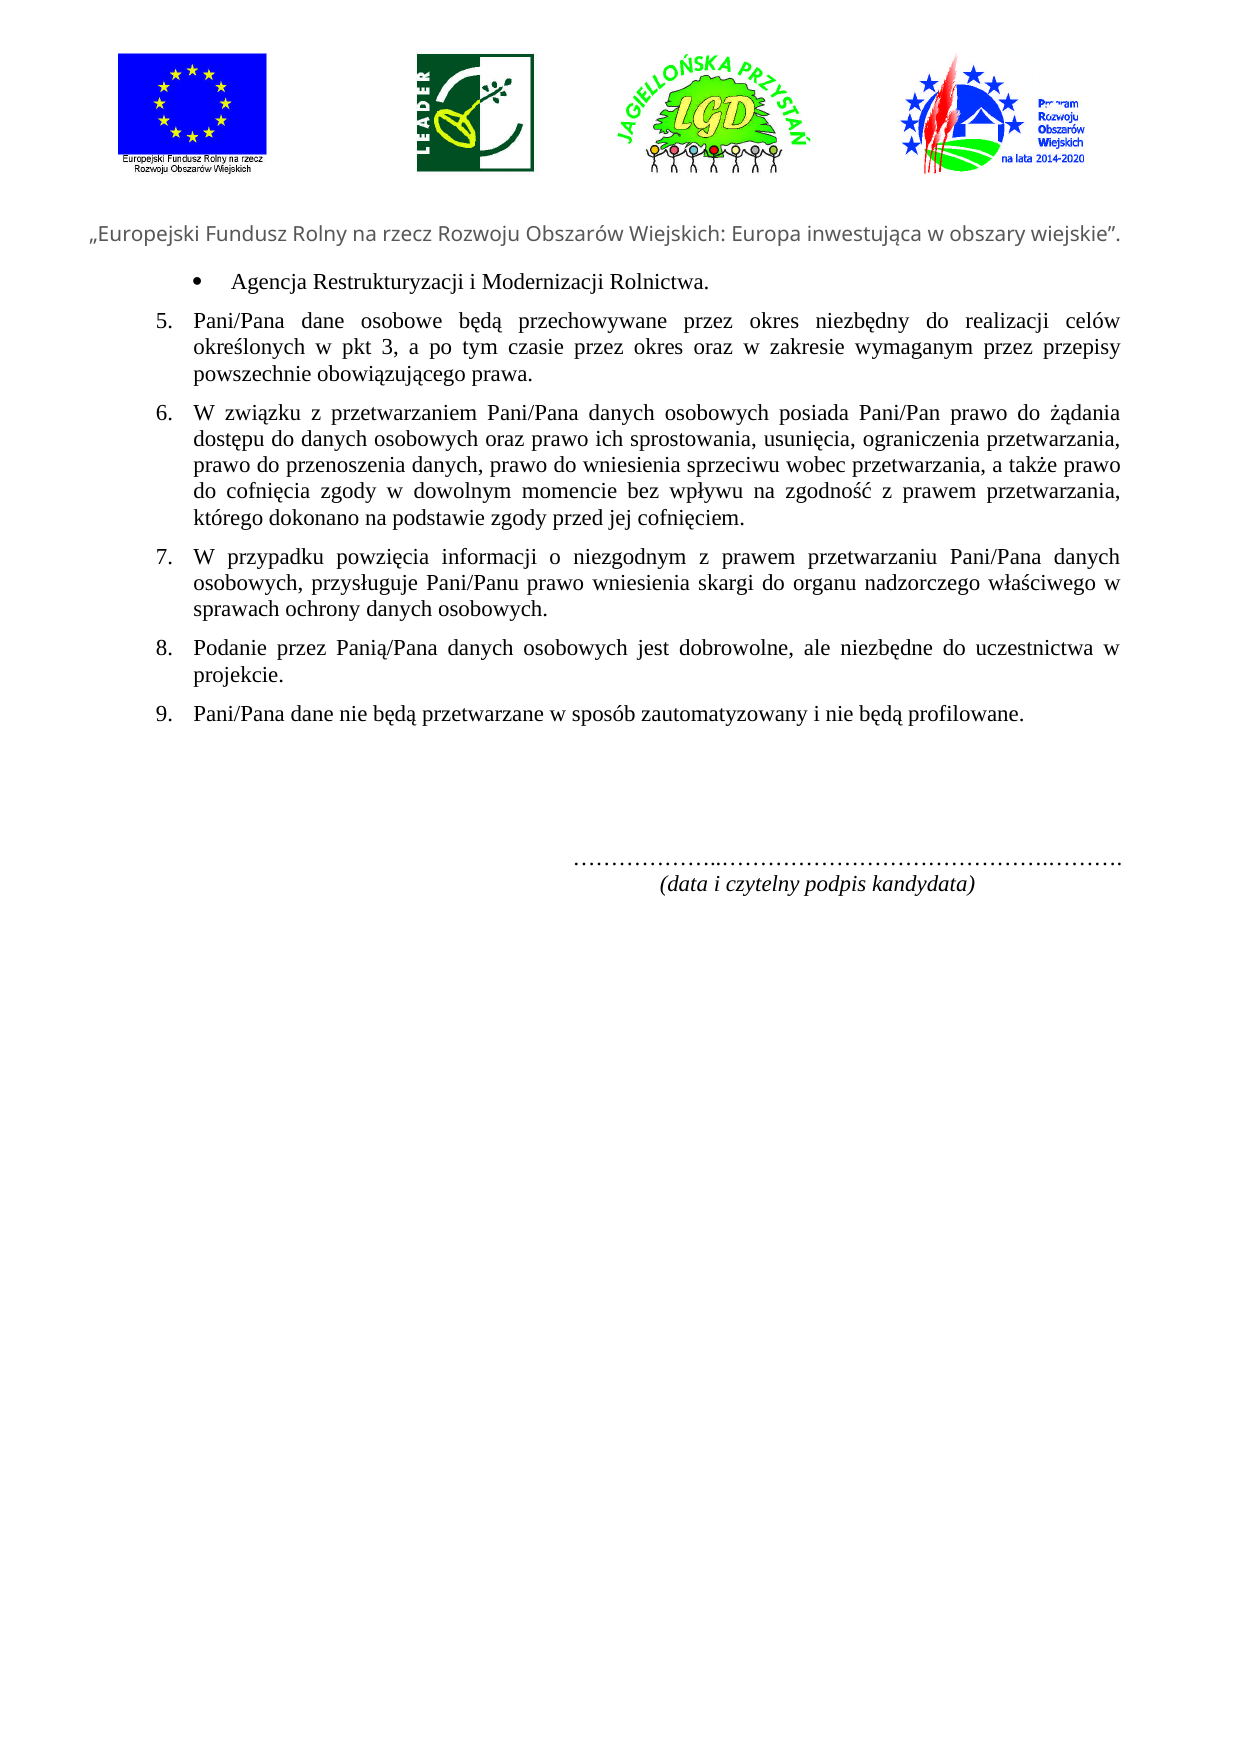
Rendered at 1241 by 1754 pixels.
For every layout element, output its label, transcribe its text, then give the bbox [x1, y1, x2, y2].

picture [118, 38, 1095, 176]
list Agencja Restrukturyzacji i Modernizacji Rolnictwa. [193, 268, 1122, 294]
list Pani/Pana dane nie będą przetwarzane w sposób zautomatyzowany i nie będą profilowane. [156, 699, 1122, 726]
text ………………..…………………………………….………. [118, 844, 1122, 870]
list Podanie przez Panią/Pana danych osobowych jest dobrowolne, ale niezbędne do uczestnictwa w projekcie. [156, 634, 1122, 687]
list Pani/Pana dane osobowe będą przechowywane przez okres niezbędny do realizacji celów określonych w pkt 3, a po tym czasie przez okres oraz w zakresie wymaganym przez przepisy powszechnie obowiązującego prawa. [156, 307, 1122, 386]
text (data i czytelny podpis kandydata) [118, 870, 1122, 897]
list W przypadku powzięcia informacji o niezgodnym z prawem przetwarzaniu Pani/Pana danych osobowych, przysługuje Pani/Panu prawo wniesienia skargi do organu nadzorczego właściwego w sprawach ochrony danych osobowych. [156, 543, 1122, 622]
list W związku z przetwarzaniem Pani/Pana danych osobowych posiada Pani/Pan prawo do żądania dostępu do danych osobowych oraz prawo ich sprostowania, usunięcia, ograniczenia przetwarzania, prawo do przenoszenia danych, prawo do wniesienia sprzeciwu wobec przetwarzania, a także prawo do cofnięcia zgody w dowolnym momencie bez wpływu na zgodność z prawem przetwarzania, którego dokonano na podstawie zgody przed jej cofnięciem. [156, 398, 1122, 530]
